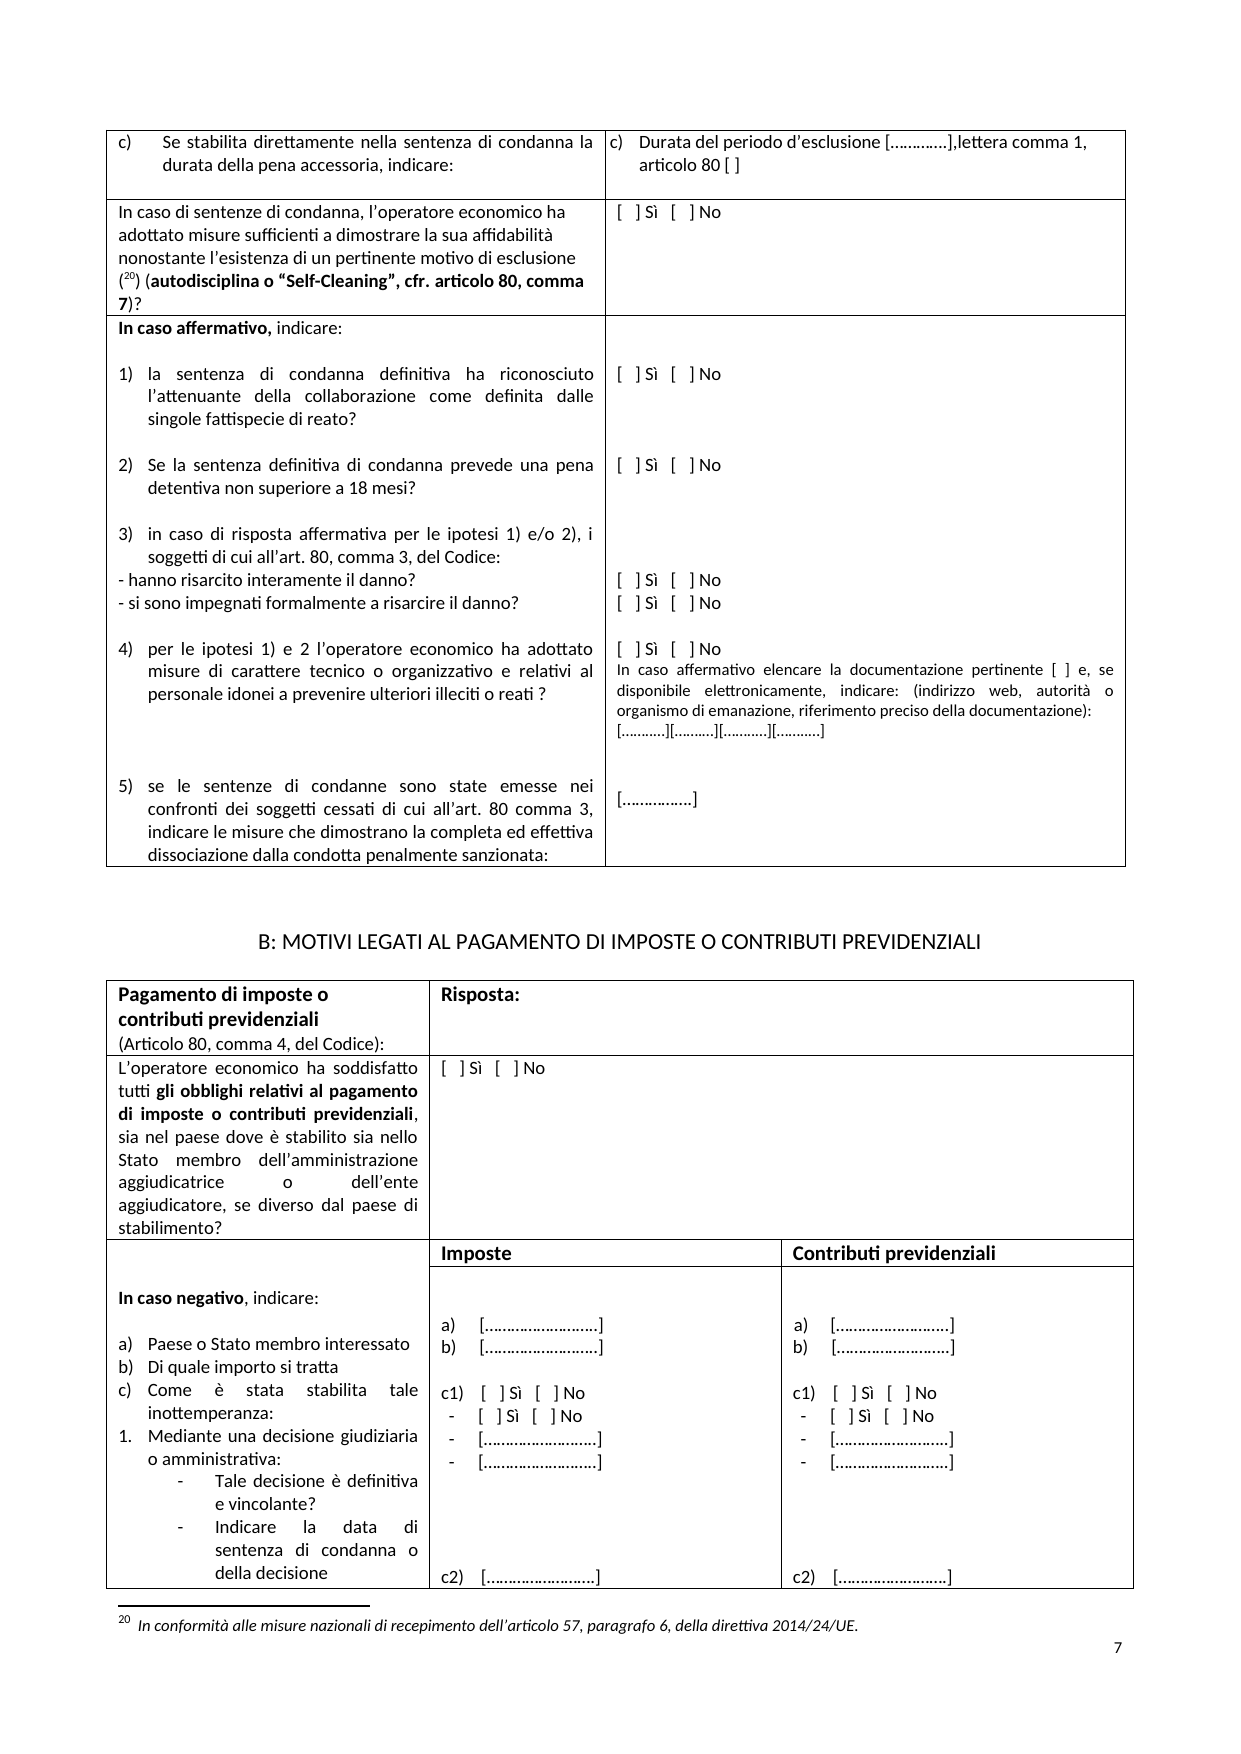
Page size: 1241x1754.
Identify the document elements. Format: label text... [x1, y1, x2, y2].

table_cell In caso di sentenze di condanna, l’operatore economico ha adottato misure sufficienti a dimostrare la sua affidabilità nonostante l’esistenza di un pertinente motivo di esclusione () (autodisciplina o “Self-Cleaning”, cfr. articolo 80, comma 7)? [107, 200, 605, 315]
table_cell L’operatore economico ha soddisfatto tutti gli obblighi relativi al pagamento di imposte o contributi previdenziali, sia nel paese dove è stabilito sia nello Stato membro dell’amministrazione aggiudicatrice o dell’ente aggiudicatore, se diverso dal paese di stabilimento? [107, 1056, 429, 1239]
table_cell [ ] Sì [ ] No [ ] Sì [ ] No [ ] Sì [ ] No [ ] Sì [ ] No [ ] Sì [ ] No In caso affermativo elencare la documentazione pertinente [ ] e, se disponibile elettronicamente, indicare: (indirizzo web, autorità o organismo di emanazione, riferimento preciso della documentazione): [……..…][…….…][……..…][……..…] […………….] [606, 316, 1125, 866]
table_cell Contributi previdenziali [782, 1240, 1133, 1266]
table_cell In caso affermativo, indicare (): la data della condanna, del decreto penale di condanna o della sentenza di applicazione della pena su richiesta, la relativa durata e il reato commesso tra quelli riportati all’articolo 80, comma 1, lettera da a) a g) del Codice e i motivi di condanna, Dati identificativi delle persone condannate [ ]; Se stabilita direttamente nella sentenza di condanna la durata della pena accessoria, indicare: [107, 131, 605, 199]
table_cell Data [ ], durata [ ], lettera comma 1, articolo 80 [ ], motivi [ ]; […………….] Durata del periodo d’esclusione [………….],lettera comma 1, articolo 80 [ ] [606, 131, 1125, 199]
table_cell Imposte [430, 1240, 781, 1266]
table_header Pagamento di imposte o contributi previdenziali (Articolo 80, comma 4, del Codice): [107, 981, 429, 1055]
table_cell In caso affermativo, indicare: la sentenza di condanna definitiva ha riconosciuto l’attenuante della collaborazione come definita dalle singole fattispecie di reato? Se la sentenza definitiva di condanna prevede una pena detentiva non superiore a 18 mesi? in caso di risposta affermativa per le ipotesi 1) e/o 2), i soggetti di cui all’art. 80, comma 3, del Codice: - hanno risarcito interamente il danno? - si sono impegnati formalmente a risarcire il danno? per le ipotesi 1) e 2 l’operatore economico ha adottato misure di carattere tecnico o organizzativo e relativi al personale idonei a prevenire ulteriori illeciti o reati ? se le sentenze di condanne sono state emesse nei confronti dei soggetti cessati di cui all’art. 80 comma 3, indicare le misure che dimostrano la completa ed effettiva dissociazione dalla condotta penalmente sanzionata: [107, 316, 605, 866]
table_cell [782, 1267, 1133, 1588]
table_cell [ ] Sì [ ] No [430, 1056, 1133, 1239]
table_header Risposta: [430, 981, 1133, 1055]
table_cell [ ] Sì [ ] No [606, 200, 1125, 315]
text B: MOTIVI LEGATI AL PAGAMENTO DI IMPOSTE O CONTRIBUTI PREVIDENZIALI [118, 927, 1122, 955]
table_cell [430, 1267, 781, 1588]
table_cell In caso negativo, indicare: Paese o Stato membro interessato Di quale importo si tratta Come è stata stabilita tale inottemperanza: Mediante una decisione giudiziaria o amministrativa: Tale decisione è definitiva e vincolante? Indicare la data di sentenza di condanna o della decisione Nel caso di una sentenza di condanna, se stabilita direttamente nella sentenza di condanna, la durata del periodo d’esclusione: In altro modo? Specificare: L'operatore economico ha ottemperato od ottempererà ai suoi obblighi, pagando o impegnandosi in modo vincolante a pagare le imposte, le tasse o i contributi previdenziali dovuti, compresi eventuali interessi o multe, avendo effettuato il pagamento o formalizzato l’impegno prima della scadenza del termine per la presentazione della domanda (articolo 80 comma 4, ultimo periodo, del Codice)? [107, 1240, 429, 1588]
